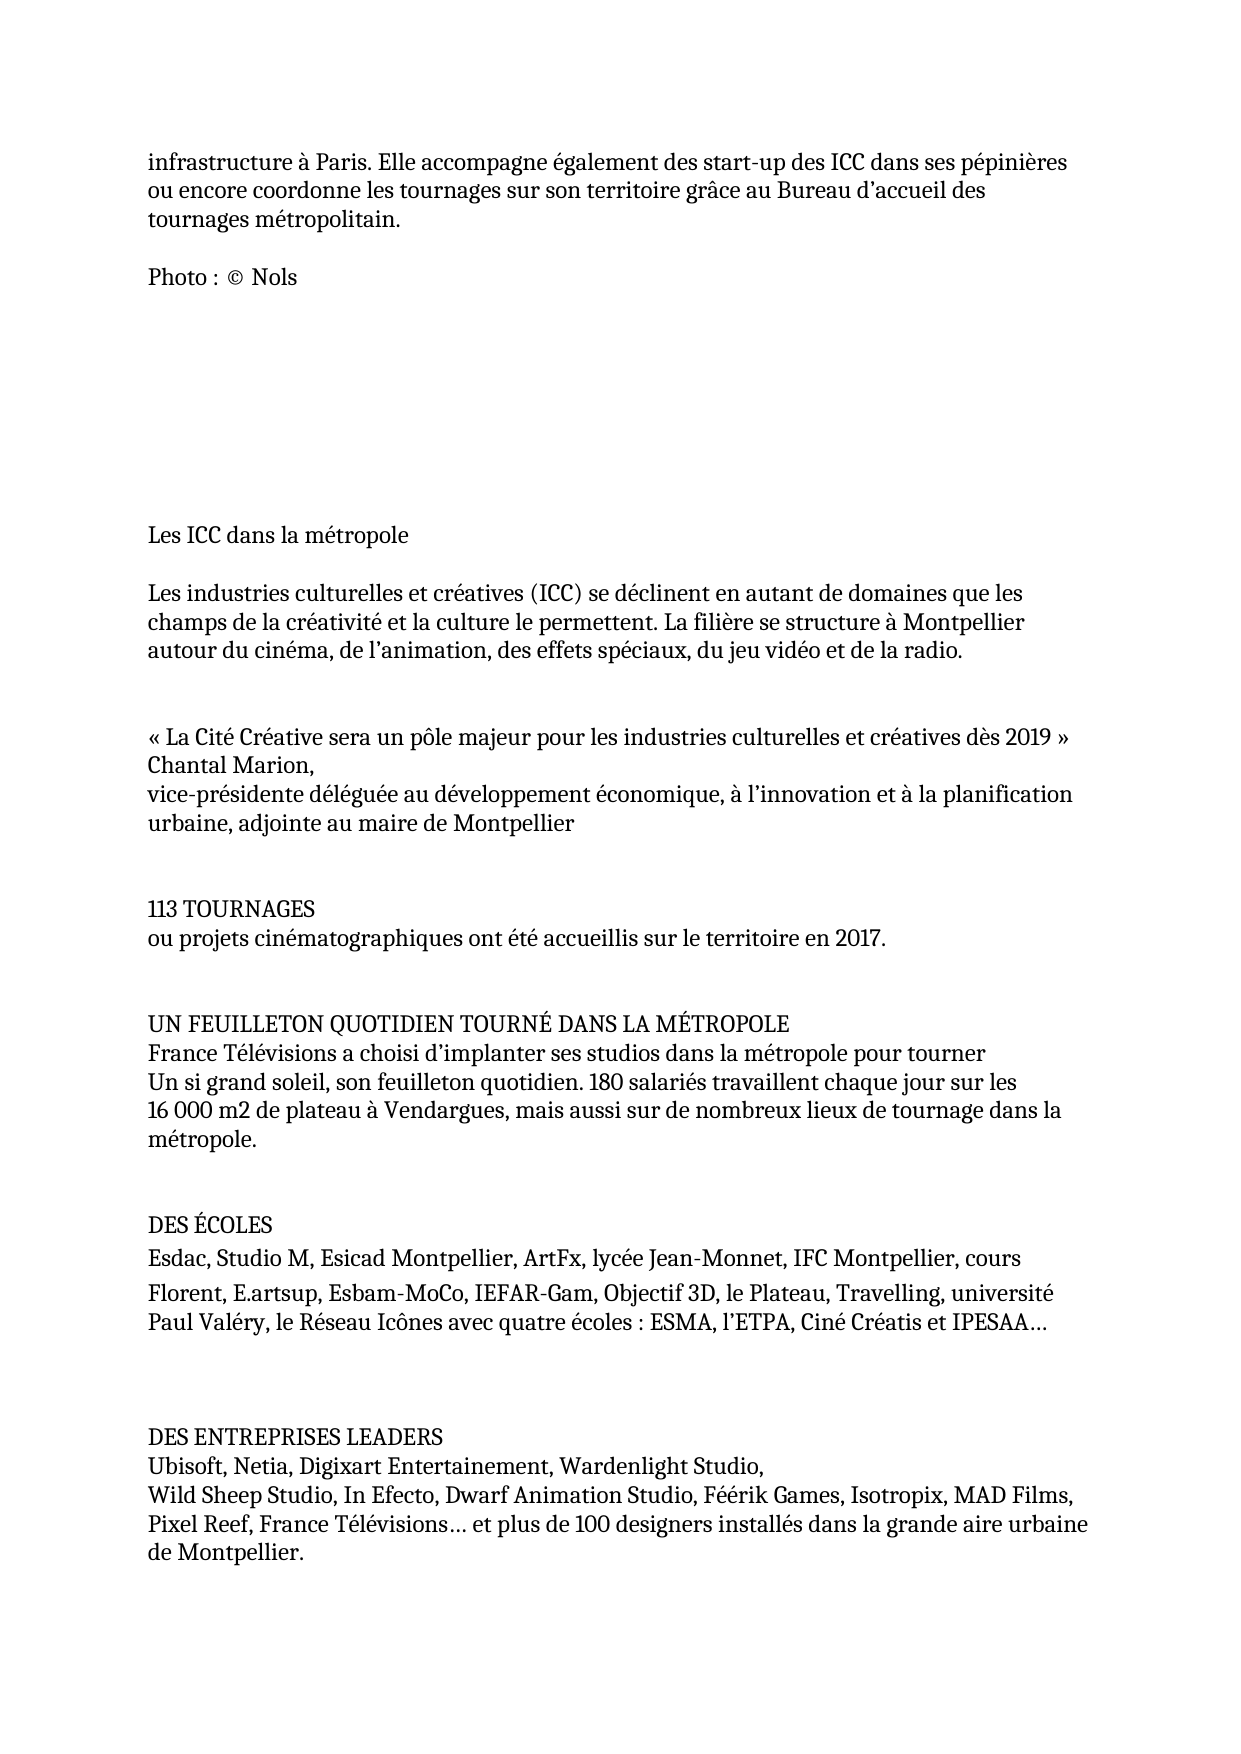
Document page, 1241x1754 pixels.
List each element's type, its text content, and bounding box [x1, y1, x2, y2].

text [148, 148, 1093, 234]
text Les industries culturelles et créatives (ICC) se déclinent en autant de domaines que les champs de la créativité et la culture le permettent. La filière se structure à Montpellier autour du cinéma, de l’animation, des effets spéciaux, du jeu vidéo et de la radio. [148, 579, 1093, 665]
text « La Cité Créative sera un pôle majeur pour les industries culturelles et créatives dès 2019 » [148, 723, 1093, 751]
text vice-présidente déléguée au développement économique, à l’innovation et à la planification urbaine, adjointe au maire de Montpellier [148, 780, 1093, 838]
text DES ÉCOLES [148, 1211, 1093, 1240]
text France Télévisions a choisi d’implanter ses studios dans la métropole pour tourner [148, 1039, 1093, 1068]
text Wild Sheep Studio, In Efecto, Dwarf Animation Studio, Féérik Games, Isotropix, MAD Films, Pixel Reef, France Télévisions… et plus de 100 designers installés dans la grande aire urbaine de Montpellier. [148, 1481, 1093, 1567]
text Chantal Marion, [148, 751, 1093, 780]
text 16 000 m2 de plateau à Vendargues, mais aussi sur de nombreux lieux de tournage dans la métropole. [148, 1096, 1093, 1154]
text Un si grand soleil, son feuilleton quotidien. 180 salariés travaillent chaque jour sur les [148, 1068, 1093, 1096]
text DES ENTREPRISES LEADERS [148, 1423, 1093, 1452]
text Photo : © Nols [148, 263, 1093, 291]
text 113 TOURNAGES [148, 895, 1093, 924]
text Esdac, Studio M, Esicad Montpellier, ArtFx, lycée Jean-Monnet, IFC Montpellier, cours Florent, E.artsup, Esbam-MoCo, IEFAR-Gam, Objectif 3D, le Plateau, Travelling, université Paul Valéry, le Réseau Icônes avec quatre écoles : ESMA, l’ETPA, Ciné Créatis et IPESAA… [148, 1240, 1093, 1337]
text UN FEUILLETON QUOTIDIEN TOURNÉ DANS LA MÉTROPOLE [148, 1010, 1093, 1039]
text Les ICC dans la métropole [148, 521, 1093, 550]
text Ubisoft, Netia, Digixart Entertainement, Wardenlight Studio, [148, 1452, 1093, 1481]
text ou projets cinématographiques ont été accueillis sur le territoire en 2017. [148, 924, 1093, 953]
